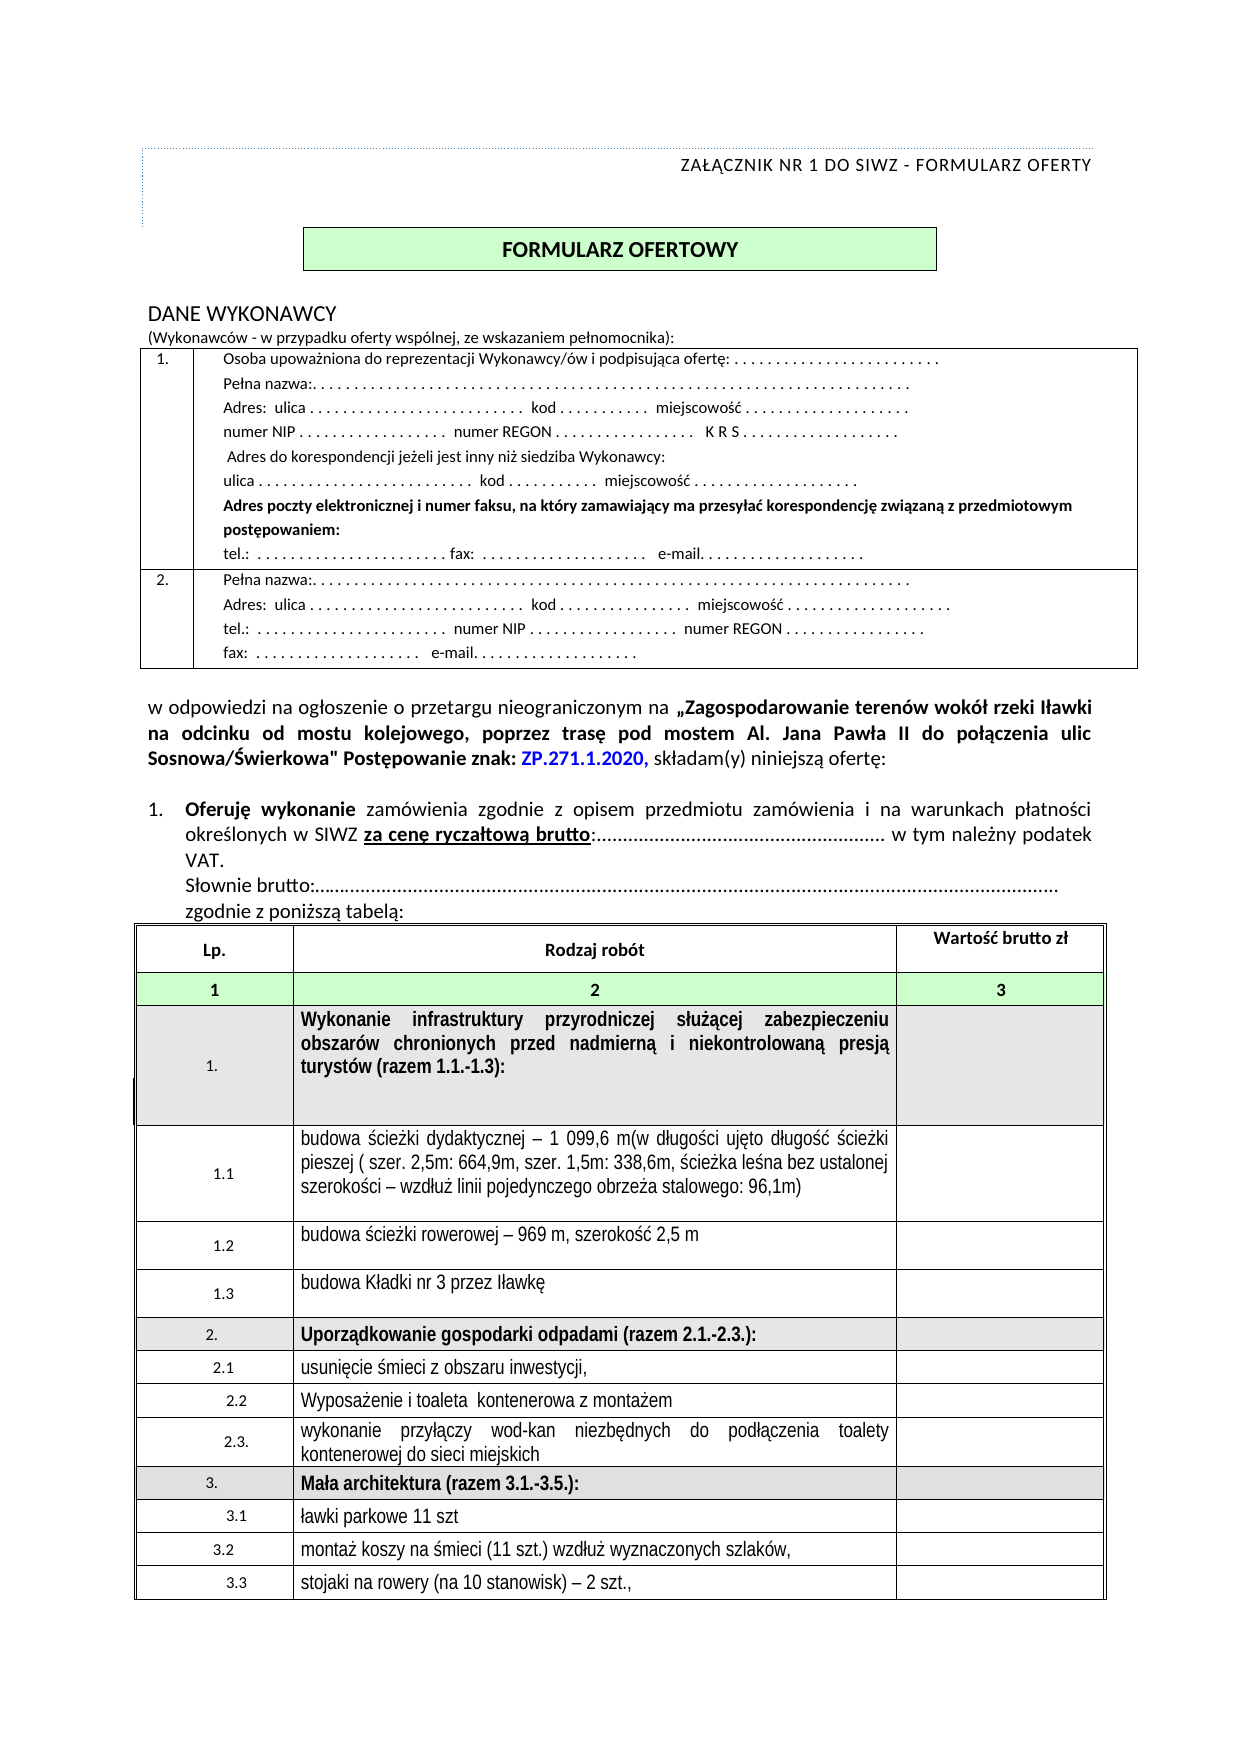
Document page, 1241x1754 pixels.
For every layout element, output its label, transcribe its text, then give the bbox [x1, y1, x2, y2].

table_header Lp. [137, 926, 293, 972]
table_cell 2.1 [137, 1351, 293, 1383]
table_cell [897, 1006, 1103, 1125]
text w odpowiedzi na ogłoszenie o przetargu nieograniczonym na „Zagospodarowanie terenów wokół rzeki Iławki na odcinku od mostu kolejowego, poprzez trasę pod mostem Al. Jana Pawła II do połączenia ulic Sosnowa/Świerkowa" Postępowanie znak: ZP.271.1.2020, składam(y) niniejszą ofertę: [148, 694, 1093, 771]
table_header Osoba upoważniona do reprezentacji Wykonawcy/ów i podpisująca ofertę: ......................... Pełna nazwa:........................................................................ Adres: ulica .......................... kod ........... miejscowość .................... numer NIP .................. numer REGON ................. KRS................... Adres do korespondencji jeżeli jest inny niż siedziba Wykonawcy: ulica .......................... kod ........... miejscowość .................... Adres poczty elektronicznej i numer faksu, na który zamawiający ma przesyłać korespondencję związaną z przedmiotowym postępowaniem: tel.: .......................fax: .................... e-mail.................... [194, 349, 1137, 569]
table_cell 2.2 [137, 1384, 293, 1417]
table_header Rodzaj robót [294, 926, 896, 972]
table_cell 2. [141, 570, 193, 668]
table_cell budowa ścieżki dydaktycznej – 1 099,6 m(w długości ujęto długość ścieżki pieszej ( szer. 2,5m: 664,9m, szer. 1,5m: 338,6m, ścieżka leśna bez ustalonej szerokości – wzdłuż linii pojedynczego obrzeża stalowego: 96,1m) [294, 1126, 896, 1221]
table_cell 2.3. [137, 1418, 293, 1466]
list Oferuję wykonanie zamówienia zgodnie z opisem przedmiotu zamówienia i na warunkach płatności określonych w SIWZ za cenę ryczałtową brutto:....................................................... w tym należny podatek VAT. [148, 796, 1093, 872]
table_header FORMULARZ OFERTOWY [304, 228, 936, 270]
table_cell [897, 1418, 1103, 1466]
table_header Wartość brutto zł [897, 926, 1103, 972]
table_cell [897, 1351, 1103, 1383]
table_cell Wyposażenie i toaleta kontenerowa z montażem [294, 1384, 896, 1417]
text Słownie brutto:……........................................................................................................................................ zgodnie z poniższą tabelą: [185, 872, 1093, 923]
table_cell [897, 1318, 1103, 1350]
table_cell budowa Kładki nr 3 przez Iławkę [294, 1270, 896, 1317]
table_cell [137, 1006, 293, 1125]
table_cell [137, 1467, 293, 1499]
subtitle Załącznik nr 1 do SIWZ - formularz oferty [142, 148, 1093, 176]
table_cell 1 [137, 973, 293, 1005]
text (Wykonawców - w przypadku oferty wspólnej, ze wskazaniem pełnomocnika): [148, 327, 1093, 347]
table_cell 1.3 [137, 1270, 293, 1317]
table_cell 3.3 [137, 1566, 293, 1598]
table_cell budowa ścieżki rowerowej – 969 m, szerokość 2,5 m [294, 1222, 896, 1269]
table_cell [897, 1222, 1103, 1269]
table_cell Mała architektura (razem 3.1.-3.5.): [294, 1467, 896, 1499]
table_cell 2 [294, 973, 896, 1005]
table_cell Wykonanie infrastruktury przyrodniczej służącej zabezpieczeniu obszarów chronionych przed nadmierną i niekontrolowaną presją turystów (razem 1.1.-1.3): [294, 1006, 896, 1125]
table_cell [897, 1533, 1103, 1565]
table_cell [897, 1566, 1103, 1598]
table_cell wykonanie przyłączy wod-kan niezbędnych do podłączenia toalety kontenerowej do sieci miejskich [294, 1418, 896, 1466]
table_cell [897, 1467, 1103, 1499]
text DANE WYKONAWCY [148, 299, 1093, 327]
table_cell [897, 1384, 1103, 1417]
table_cell montaż koszy na śmieci (11 szt.) wzdłuż wyznaczonych szlaków, [294, 1533, 896, 1565]
table_cell 1.2 [137, 1222, 293, 1269]
table_cell 3 [897, 973, 1103, 1005]
table_cell usunięcie śmieci z obszaru inwestycji, [294, 1351, 896, 1383]
table_cell Pełna nazwa:........................................................................ Adres: ulica .......................... kod ................ miejscowość .................... tel.: ....................... numer NIP .................. numer REGON ................. fax: .................... e-mail.................... [194, 570, 1137, 668]
table_cell 1.1 [137, 1126, 293, 1221]
table_cell [897, 1126, 1103, 1221]
table_header 1. [141, 349, 193, 569]
table_cell [137, 1318, 293, 1350]
table_cell 3.1 [137, 1500, 293, 1532]
table_cell [897, 1500, 1103, 1532]
table_cell Uporządkowanie gospodarki odpadami (razem 2.1.-2.3.): [294, 1318, 896, 1350]
table_cell ławki parkowe 11 szt [294, 1500, 896, 1532]
table_cell [897, 1270, 1103, 1317]
table_cell stojaki na rowery (na 10 stanowisk) – 2 szt., [294, 1566, 896, 1598]
table_cell 3.2 [137, 1533, 293, 1565]
